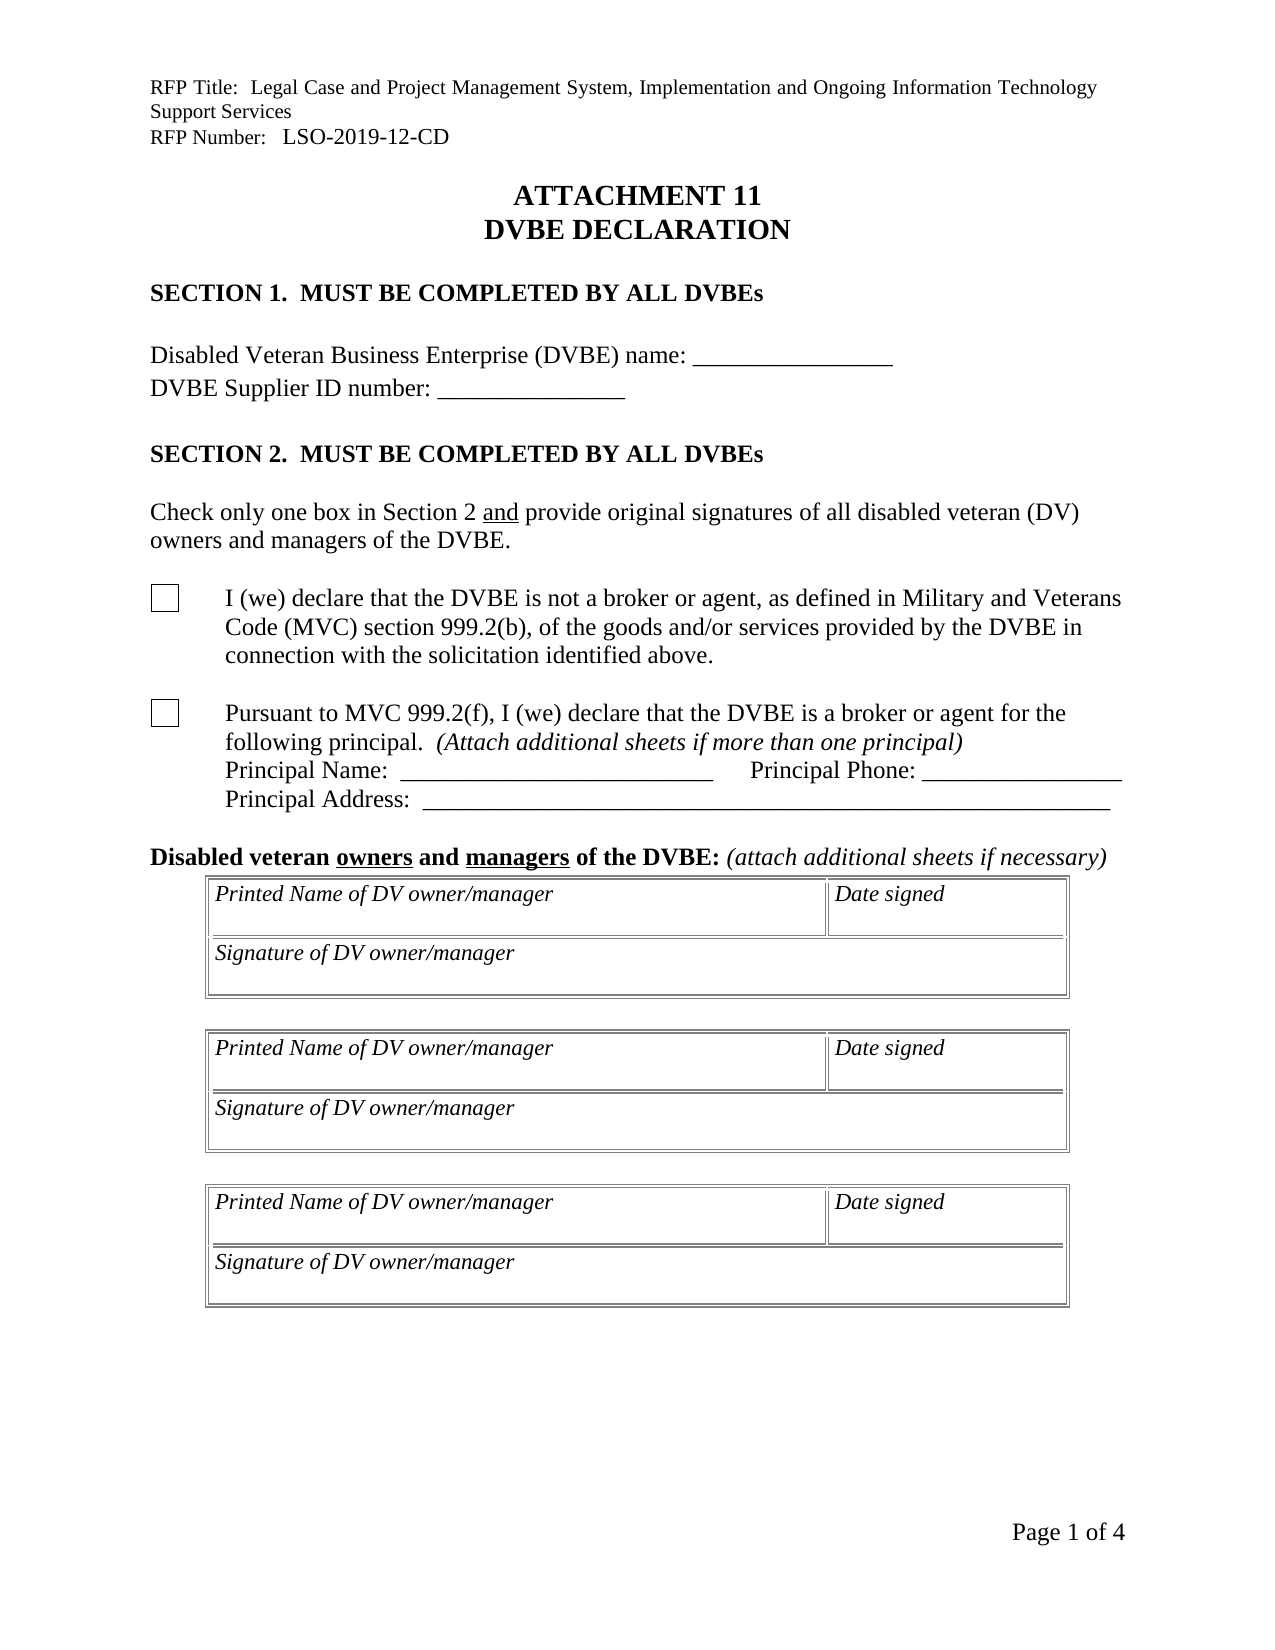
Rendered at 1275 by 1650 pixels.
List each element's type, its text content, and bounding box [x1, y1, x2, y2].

table_header Printed Name of DV owner/manager [207, 1185, 827, 1243]
text Check only one box in Section 2 and provide original signatures of all disabled veteran (DV) owners and managers of the DVBE. [150, 497, 1125, 554]
text ATTACHMENT 11 [150, 178, 1125, 212]
text I (we) declare that the DVBE is not a broker or agent, as defined in Military and Veterans Code (MVC) section 999.2(b), of the goods and/or services provided by the DVBE in connection with the solicitation identified above. [150, 583, 1125, 669]
table_header Date signed [827, 1033, 1066, 1089]
table_cell Signature of DV owner/manager [207, 1243, 1068, 1303]
text Disabled Veteran Business Enterprise (DVBE) name: ________________ [150, 340, 1125, 369]
text Principal Address: _______________________________________________________ [150, 784, 1125, 813]
text Disabled veteran owners and managers of the DVBE: (attach additional sheets if necessary) [150, 842, 1125, 871]
text DVBE Supplier ID number: _______________ [150, 373, 1125, 402]
text SECTION 2. MUST BE COMPLETED BY ALL DVBEs [150, 439, 1125, 468]
table_header Printed Name of DV owner/manager [207, 1031, 827, 1089]
text SECTION 1. MUST BE COMPLETED BY ALL DVBEs [150, 278, 1125, 307]
text Pursuant to MVC 999.2(f), I (we) declare that the DVBE is a broker or agent for the following principal. (Attach additional sheets if more than one principal) [150, 698, 1125, 756]
text DVBE DECLARATION [150, 212, 1125, 245]
table_cell Signature of DV owner/manager [207, 1089, 1068, 1148]
table_header Printed Name of DV owner/manager [207, 877, 827, 934]
table_header Date signed [827, 1188, 1066, 1243]
table_cell Signature of DV owner/manager [207, 935, 1068, 994]
text Principal Name: _________________________ Principal Phone: ________________ [150, 756, 1125, 784]
table_header Date signed [827, 879, 1066, 934]
